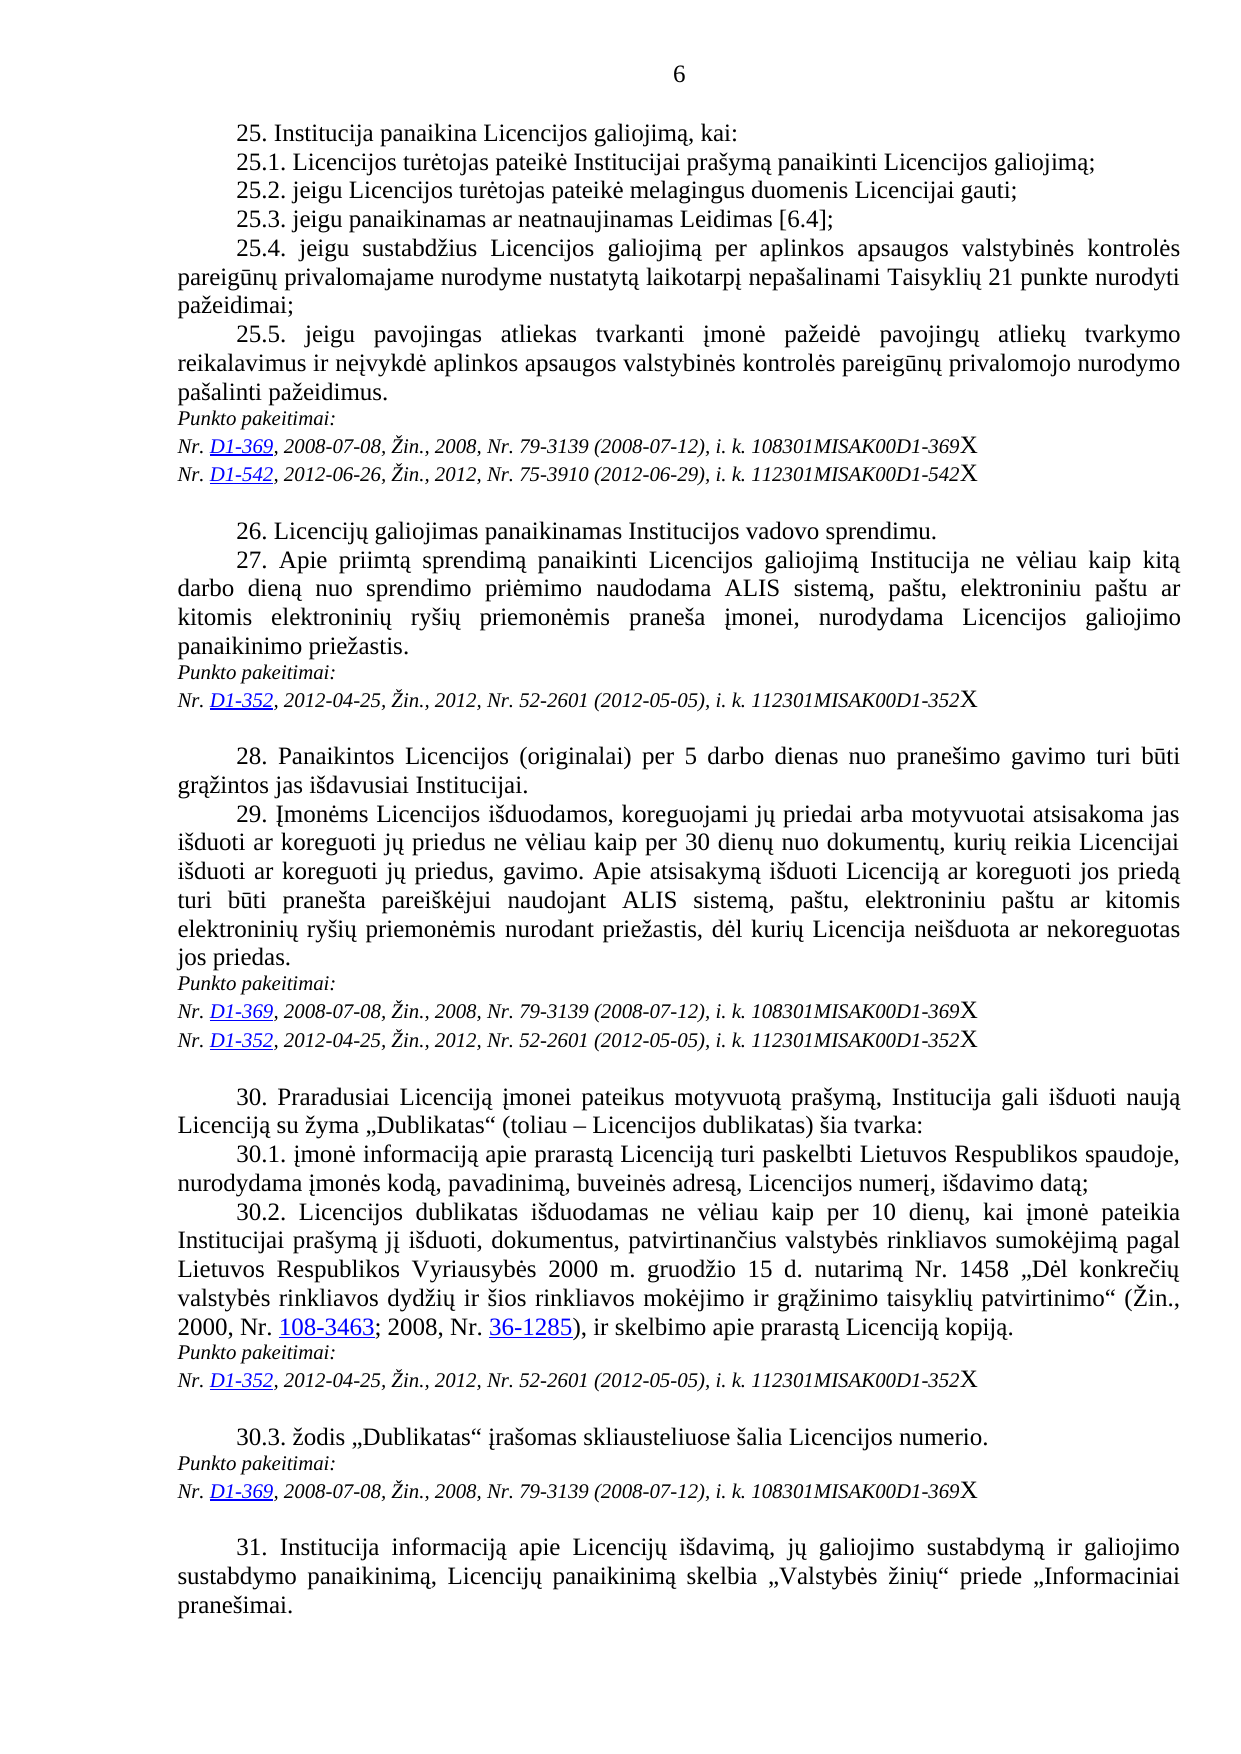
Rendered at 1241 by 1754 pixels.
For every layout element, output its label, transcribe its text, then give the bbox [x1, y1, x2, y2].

text 25. Institucija panaikina Licencijos galiojimą, kai: [177, 118, 1181, 147]
text 25.1. Licencijos turėtojas pateikė Institucijai prašymą panaikinti Licencijos galiojimą; [177, 147, 1181, 176]
text 25.3. jeigu panaikinamas ar neatnaujinamas Leidimas [6.4]; [177, 204, 1181, 233]
text 26. Licencijų galiojimas panaikinamas Institucijos vadovo sprendimu. [177, 516, 1181, 545]
text 30. Praradusiai Licenciją įmonei pateikus motyvuotą prašymą, Institucija gali išduoti naują Licenciją su žyma „Dublikatas“ (toliau – Licencijos dublikatas) šia tvarka: [177, 1082, 1181, 1139]
text 30.3. žodis „Dublikatas“ įrašomas skliausteliuose šalia Licencijos numerio. [177, 1422, 1181, 1451]
text 25.2. jeigu Licencijos turėtojas pateikė melagingus duomenis Licencijai gauti; [177, 176, 1181, 204]
text 31. Institucija informaciją apie Licencijų išdavimą, jų galiojimo sustabdymą ir galiojimo sustabdymo panaikinimą, Licencijų panaikinimą skelbia „Valstybės žinių“ priede „Informaciniai pranešimai. [177, 1532, 1181, 1618]
text 27. Apie priimtą sprendimą panaikinti Licencijos galiojimą Institucija ne vėliau kaip kitą darbo dieną nuo sprendimo priėmimo naudodama ALIS sistemą, paštu, elektroniniu paštu ar kitomis elektroninių ryšių priemonėmis praneša įmonei, nurodydama Licencijos galiojimo panaikinimo priežastis. [177, 545, 1181, 660]
text 30.2. Licencijos dublikatas išduodamas ne vėliau kaip per 10 dienų, kai įmonė pateikia Institucijai prašymą jį išduoti, dokumentus, patvirtinančius valstybės rinkliavos sumokėjimą pagal Lietuvos Respublikos Vyriausybės 2000 m. gruodžio 15 d. nutarimą Nr. 1458 „Dėl konkrečių valstybės rinkliavos dydžių ir šios rinkliavos mokėjimo ir grąžinimo taisyklių patvirtinimo“ (Žin., 2000, Nr. 108-3463; 2008, Nr. 36-1285), ir skelbimo apie prarastą Licenciją kopiją. [177, 1197, 1181, 1340]
text 25.5. jeigu pavojingas atliekas tvarkanti įmonė pažeidė pavojingų atliekų tvarkymo reikalavimus ir neįvykdė aplinkos apsaugos valstybinės kontrolės pareigūnų privalomojo nurodymo pašalinti pažeidimus. [177, 319, 1181, 406]
text 29. Įmonėms Licencijos išduodamos, koreguojami jų priedai arba motyvuotai atsisakoma jas išduoti ar koreguoti jų priedus ne vėliau kaip per 30 dienų nuo dokumentų, kurių reikia Licencijai išduoti ar koreguoti jų priedus, gavimo. Apie atsisakymą išduoti Licenciją ar koreguoti jos priedą turi būti pranešta pareiškėjui naudojant ALIS sistemą, paštu, elektroniniu paštu ar kitomis elektroninių ryšių priemonėmis nurodant priežastis, dėl kurių Licencija neišduota ar nekoreguotas jos priedas. [177, 799, 1181, 971]
text 30.1. įmonė informaciją apie prarastą Licenciją turi paskelbti Lietuvos Respublikos spaudoje, nurodydama įmonės kodą, pavadinimą, buveinės adresą, Licencijos numerį, išdavimo datą; [177, 1139, 1181, 1197]
text 25.4. jeigu sustabdžius Licencijos galiojimą per aplinkos apsaugos valstybinės kontrolės pareigūnų privalomajame nurodyme nustatytą laikotarpį nepašalinami Taisyklių 21 punkte nurodyti pažeidimai; [177, 233, 1181, 319]
text 28. Panaikintos Licencijos (originalai) per 5 darbo dienas nuo pranešimo gavimo turi būti grąžintos jas išdavusiai Institucijai. [177, 741, 1181, 799]
